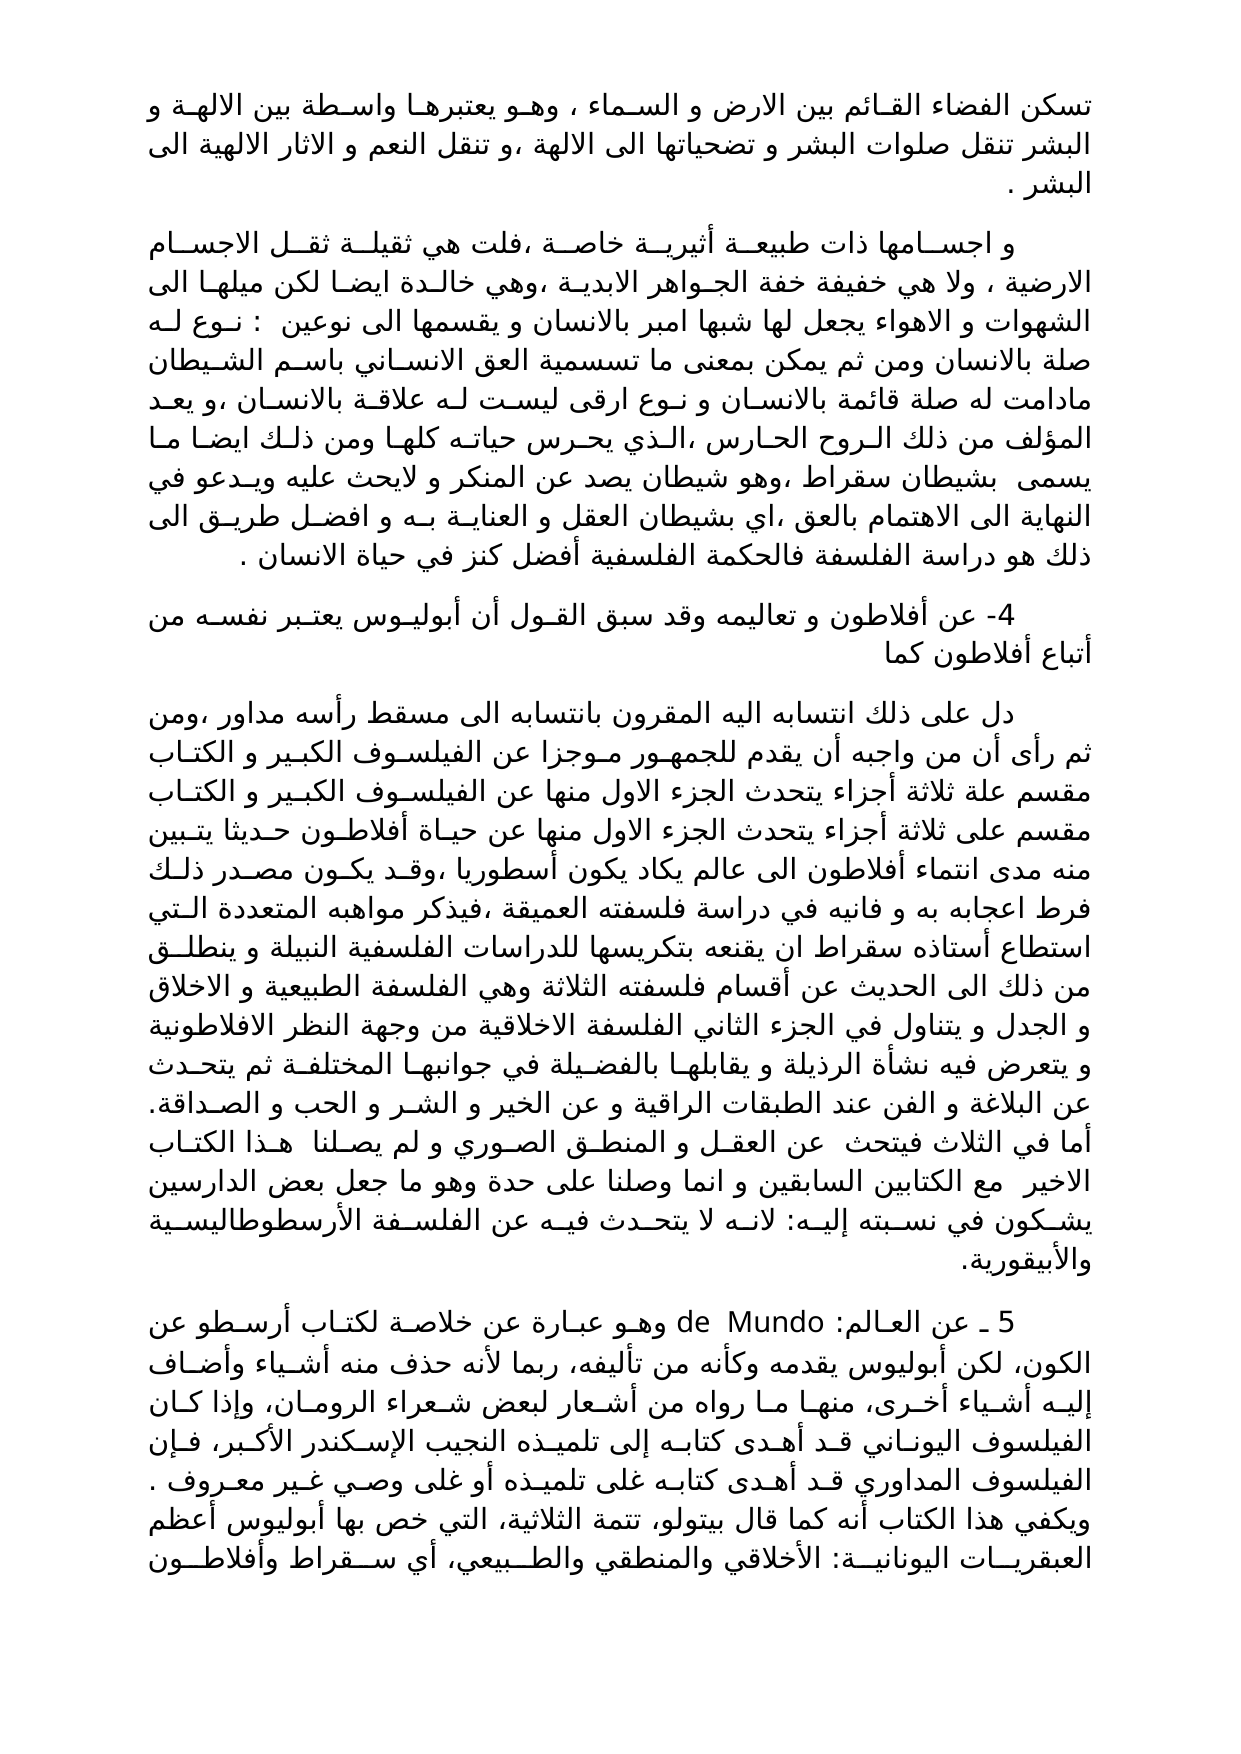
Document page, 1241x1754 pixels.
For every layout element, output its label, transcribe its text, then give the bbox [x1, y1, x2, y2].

text دل على ذلك انتسابه اليه المقرون بانتسابه الى مسقط رأسه مداور ،ومن ثم رأى أن من واجبه أن يقدم للجمهور موجزا عن الفيلسوف الكبير و الكتاب مقسم علة ثلاثة أجزاء يتحدث الجزء الاول منها عن الفيلسوف الكبير و الكتاب مقسم على ثلاثة أجزاء يتحدث الجزء الاول منها عن حياة أفلاطون حديثا يتبين منه مدى انتماء أفلاطون الى عالم يكاد يكون أسطوريا ،وقد يكون مصدر ذلك فرط اعجابه به و فانيه في دراسة فلسفته العميقة ،فيذكر مواهبه المتعددة التي استطاع أستاذه سقراط ان يقنعه بتكريسها للدراسات الفلسفية النبيلة و ينطلق من ذلك الى الحديث عن أقسام فلسفته الثلاثة وهي الفلسفة الطبيعية و الاخلاق و الجدل و يتناول في الجزء الثاني الفلسفة الاخلاقية من وجهة النظر الافلاطونية و يتعرض فيه نشأة الرذيلة و يقابلها بالفضيلة في جوانبها المختلفة ثم يتحدث عن البلاغة و الفن عند الطبقات الراقية و عن الخير و الشر و الحب و الصداقة. أما في الثلاث فيتحث عن العقل و المنطق الصوري و لم يصلنا هذا الكتاب الاخير مع الكتابين السابقين و انما وصلنا على حدة وهو ما جعل بعض الدارسين يشكون في نسبته إليه: لانه لا يتحدث فيه عن الفلسفة الأرسطوطاليسية والأبيقورية. [148, 697, 1093, 1276]
text و اجسامها ذات طبيعة أثيرية خاصة ،فلت هي ثقيلة ثقل الاجسام الارضية ، ولا هي خفيفة خفة الجواهر الابدية ،وهي خالدة ايضا لكن ميلها الى الشهوات و الاهواء يجعل لها شبها امبر بالانسان و يقسمها الى نوعين : نوع له صلة بالانسان ومن ثم يمكن بمعنى ما تسسمية العق الانساني باسم الشيطان مادامت له صلة قائمة بالانسان و نوع ارقى ليست له علاقة بالانسان ،و يعد المؤلف من ذلك الروح الحارس ،الذي يحرس حياته كلها ومن ذلك ايضا ما يسمى بشيطان سقراط ،وهو شيطان يصد عن المنكر و لايحث عليه ويدعو في النهاية الى الاهتمام بالعق ،اي بشيطان العقل و العناية به و افضل طريق الى ذلك هو دراسة الفلسفة فالحكمة الفلسفية أفضل كنز في حياة الانسان . [148, 226, 1093, 572]
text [148, 1302, 1093, 1575]
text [148, 89, 1093, 201]
text 4- عن أفلاطون و تعاليمه وقد سبق القول أن أبوليوس يعتبر نفسه من أتباع أفلاطون كما [148, 598, 1093, 671]
